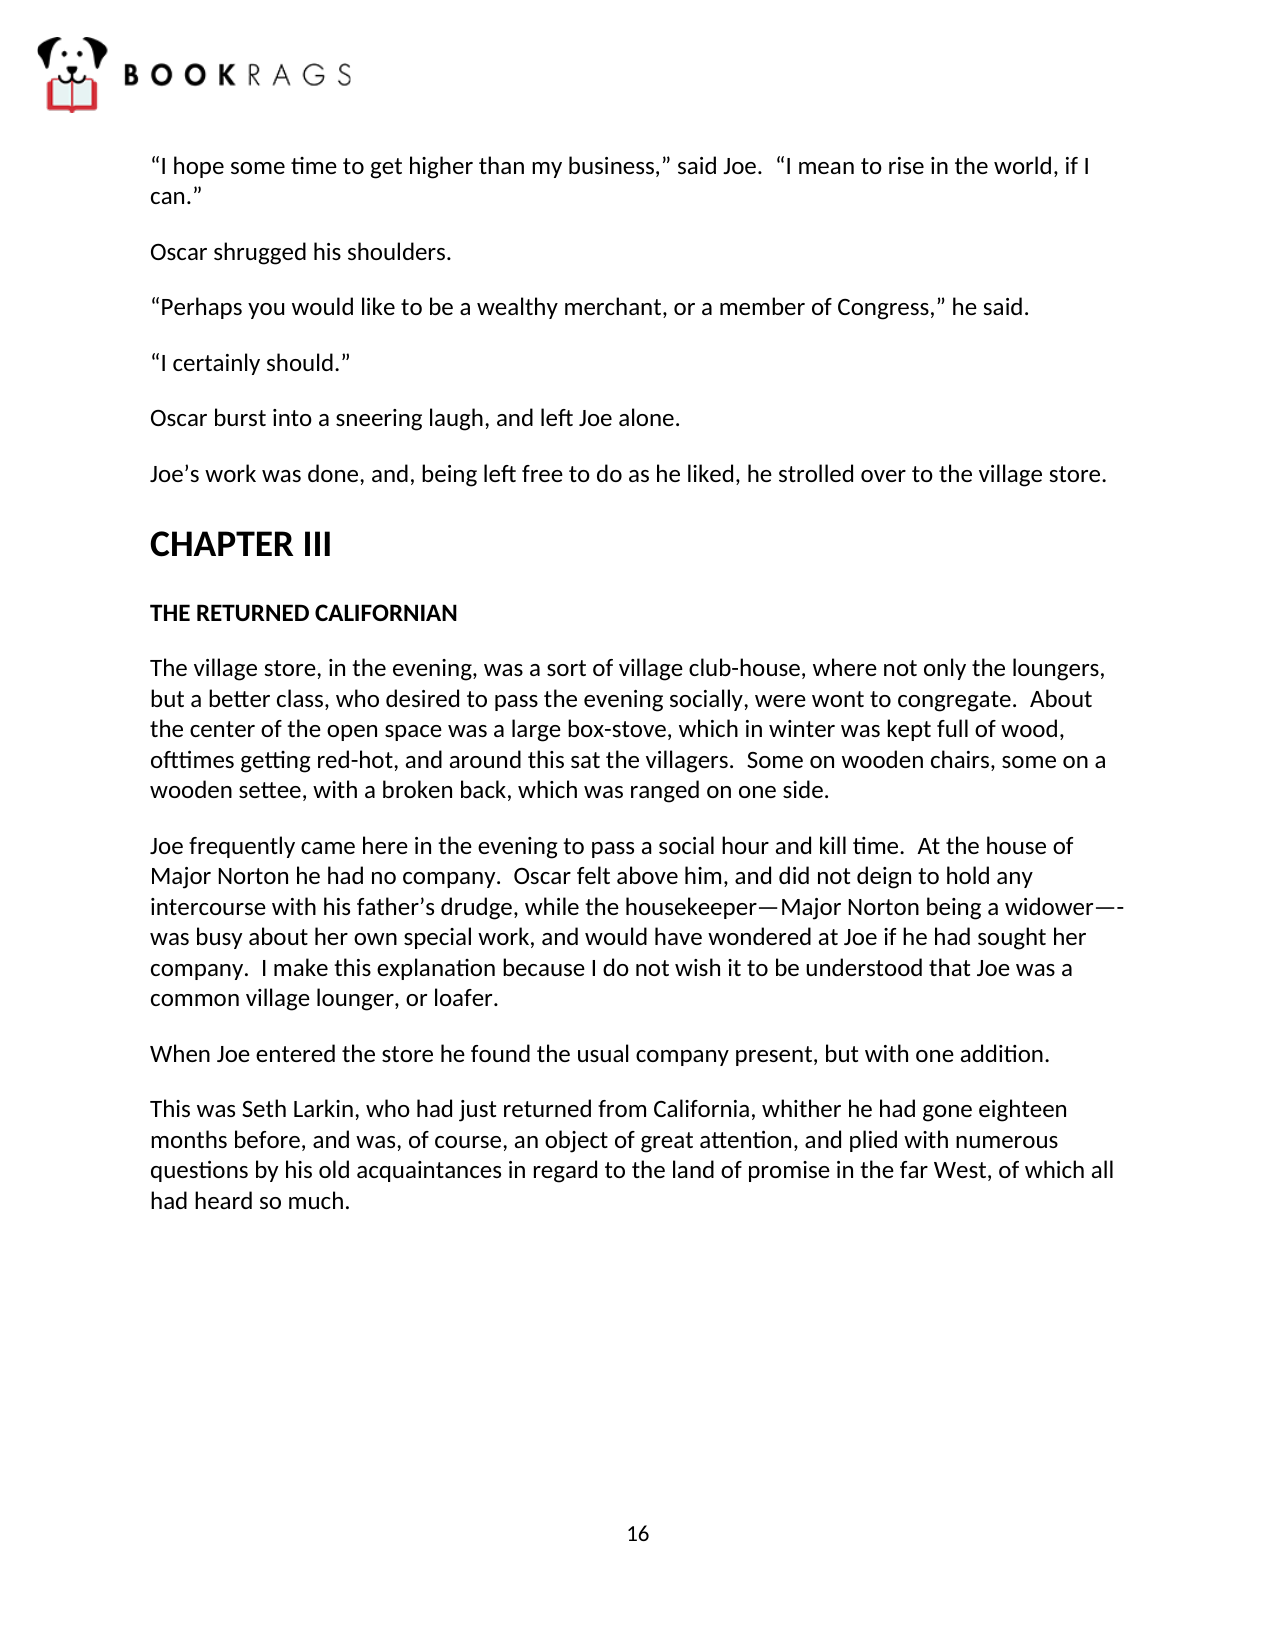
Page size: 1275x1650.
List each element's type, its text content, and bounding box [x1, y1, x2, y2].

text “I hope some time to get higher than my business,” said Joe. “I mean to rise in the world, if I can.” [150, 150, 1125, 211]
text Oscar burst into a sneering laugh, and left Joe alone. [150, 403, 1125, 433]
picture [37, 37, 351, 113]
text Joe frequently came here in the evening to pass a social hour and kill time. At the house of Major Norton he had no company. Oscar felt above him, and did not deign to hold any intercourse with his father’s drudge, while the housekeeper—­Major Norton being a widower—­was busy about her own special work, and would have wondered at Joe if he had sought her company. I make this explanation because I do not wish it to be understood that Joe was a common village lounger, or loafer. [150, 830, 1125, 1013]
text CHAPTER III [150, 520, 1125, 566]
text “I certainly should.” [150, 347, 1125, 378]
text This was Seth Larkin, who had just returned from California, whither he had gone eighteen months before, and was, of course, an object of great attention, and plied with numerous questions by his old acquaintances in regard to the land of promise in the far West, of which all had heard so much. [150, 1093, 1125, 1216]
text Joe’s work was done, and, being left free to do as he liked, he strolled over to the village store. [150, 458, 1125, 489]
text The village store, in the evening, was a sort of village club-house, where not only the loungers, but a better class, who desired to pass the evening socially, were wont to congregate. About the center of the open space was a large box-stove, which in winter was kept full of wood, ofttimes getting red-hot, and around this sat the villagers. Some on wooden chairs, some on a wooden settee, with a broken back, which was ranged on one side. [150, 652, 1125, 805]
text “Perhaps you would like to be a wealthy merchant, or a member of Congress,” he said. [150, 292, 1125, 322]
text THE RETURNED CALIFORNIAN [150, 597, 1125, 627]
text When Joe entered the store he found the usual company present, but with one addition. [150, 1038, 1125, 1068]
text Oscar shrugged his shoulders. [150, 236, 1125, 267]
